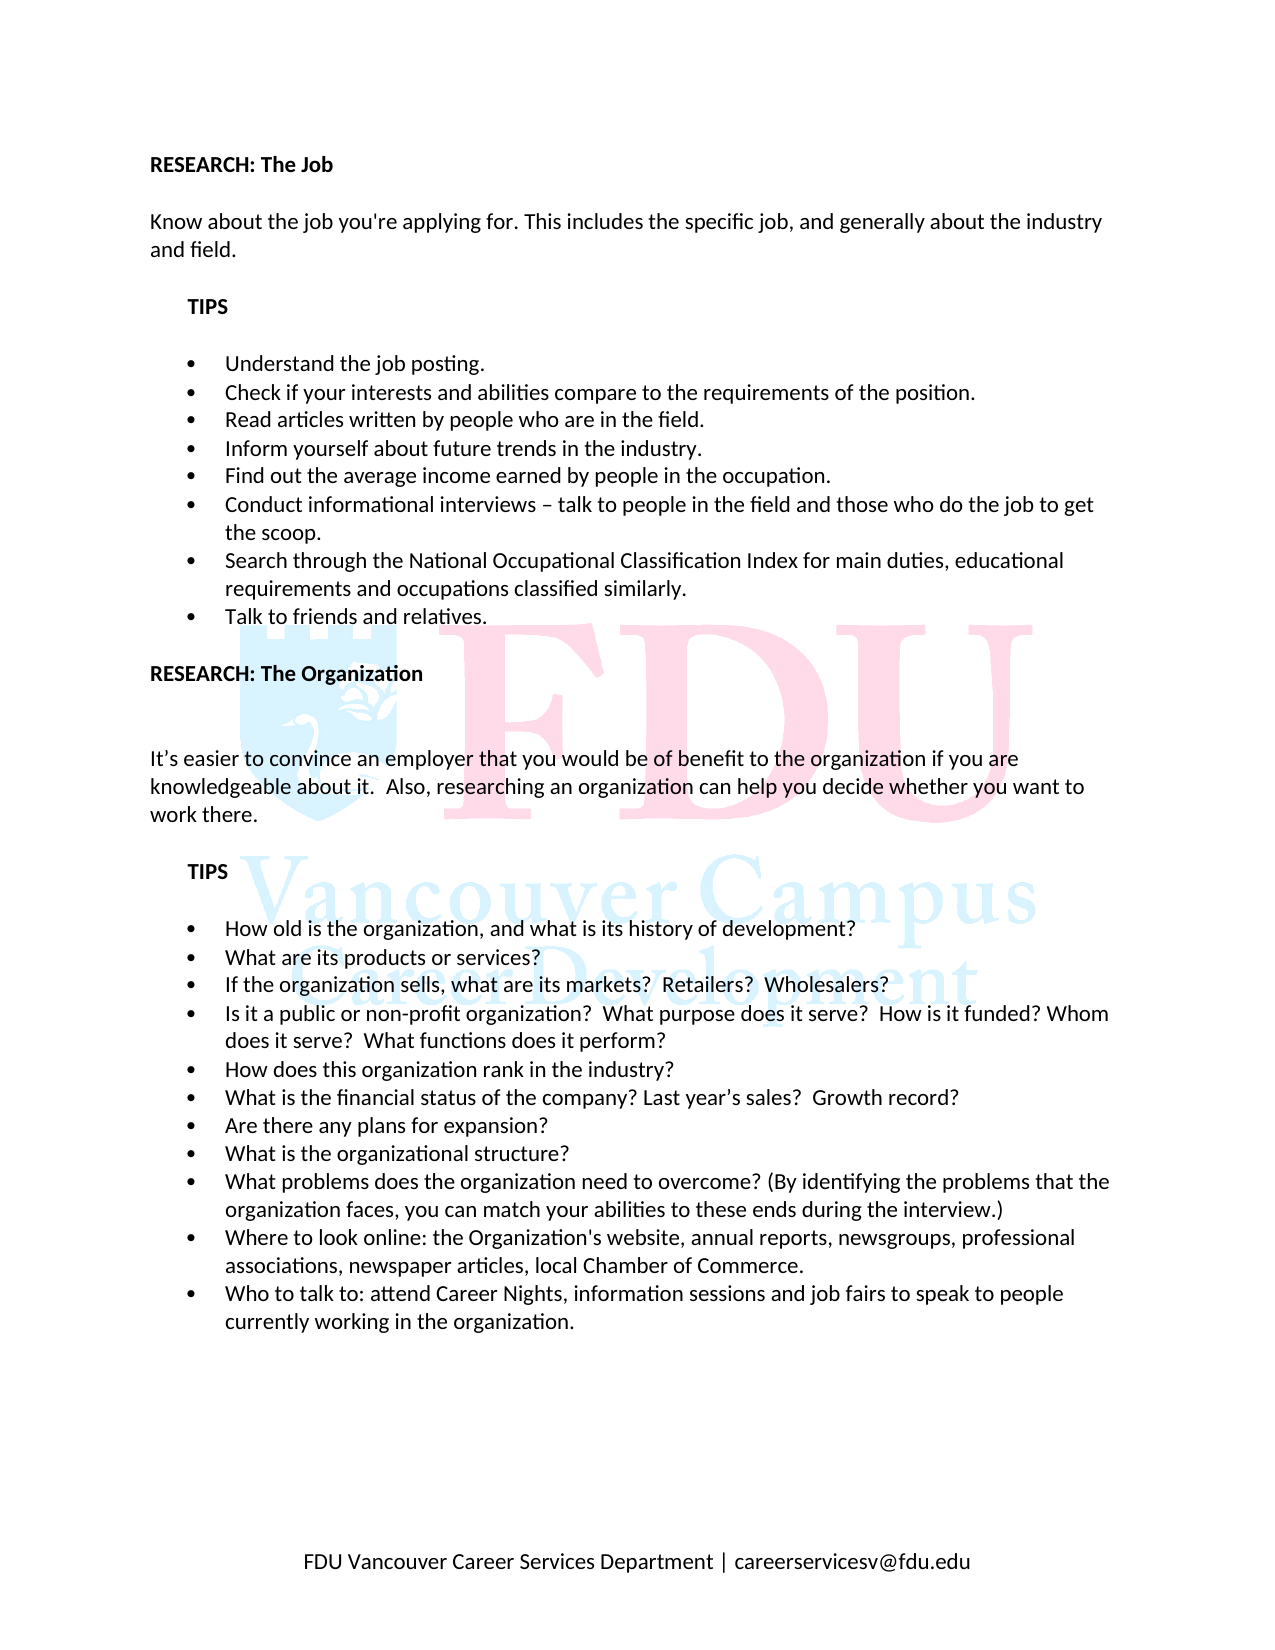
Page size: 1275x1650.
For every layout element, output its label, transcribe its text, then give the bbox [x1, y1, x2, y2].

text TIPS [150, 292, 1125, 320]
list Conduct informational interviews – talk to people in the field and those who do the job to get the scoop. [187, 490, 1125, 546]
list Search through the National Occupational Classification Index for main duties, educational requirements and occupations classified similarly. [187, 546, 1125, 602]
list What are its products or services? [187, 943, 1125, 971]
list If the organization sells, what are its markets? Retailers? Wholesalers? [187, 971, 1125, 999]
text Know about the job you're applying for. This includes the specific job, and generally about the industry and field. [150, 207, 1125, 263]
list Check if your interests and abilities compare to the requirements of the position. [187, 378, 1125, 406]
list Is it a public or non-profit organization? What purpose does it serve? How is it funded? Whom does it serve? What functions does it perform? [187, 999, 1125, 1055]
list What problems does the organization need to overcome? (By identifying the problems that the organization faces, you can match your abilities to these ends during the interview.) [187, 1167, 1125, 1223]
text RESEARCH: The Job [150, 150, 1125, 178]
list Find out the average income earned by people in the occupation. [187, 462, 1125, 490]
list Understand the job posting. [187, 349, 1125, 378]
text TIPS [150, 857, 1125, 885]
list How old is the organization, and what is its history of development? [187, 914, 1125, 943]
list Read articles written by people who are in the field. [187, 406, 1125, 434]
list Inform yourself about future trends in the industry. [187, 434, 1125, 462]
list What is the organizational structure? [187, 1139, 1125, 1167]
list Are there any plans for expansion? [187, 1111, 1125, 1139]
list What is the financial status of the company? Last year’s sales? Growth record? [187, 1083, 1125, 1111]
list How does this organization rank in the industry? [187, 1055, 1125, 1083]
list Where to look online: the Organization's website, annual reports, newsgroups, professional associations, newspaper articles, local Chamber of Commerce. [187, 1223, 1125, 1279]
text It’s easier to convince an employer that you would be of benefit to the organization if you are knowledgeable about it. Also, researching an organization can help you decide whether you want to work there. [150, 744, 1125, 828]
text RESEARCH: The Organization [150, 659, 1125, 715]
list Who to talk to: attend Career Nights, information sessions and job fairs to speak to people currently working in the organization. [187, 1279, 1125, 1335]
list Talk to friends and relatives. [187, 602, 1125, 630]
